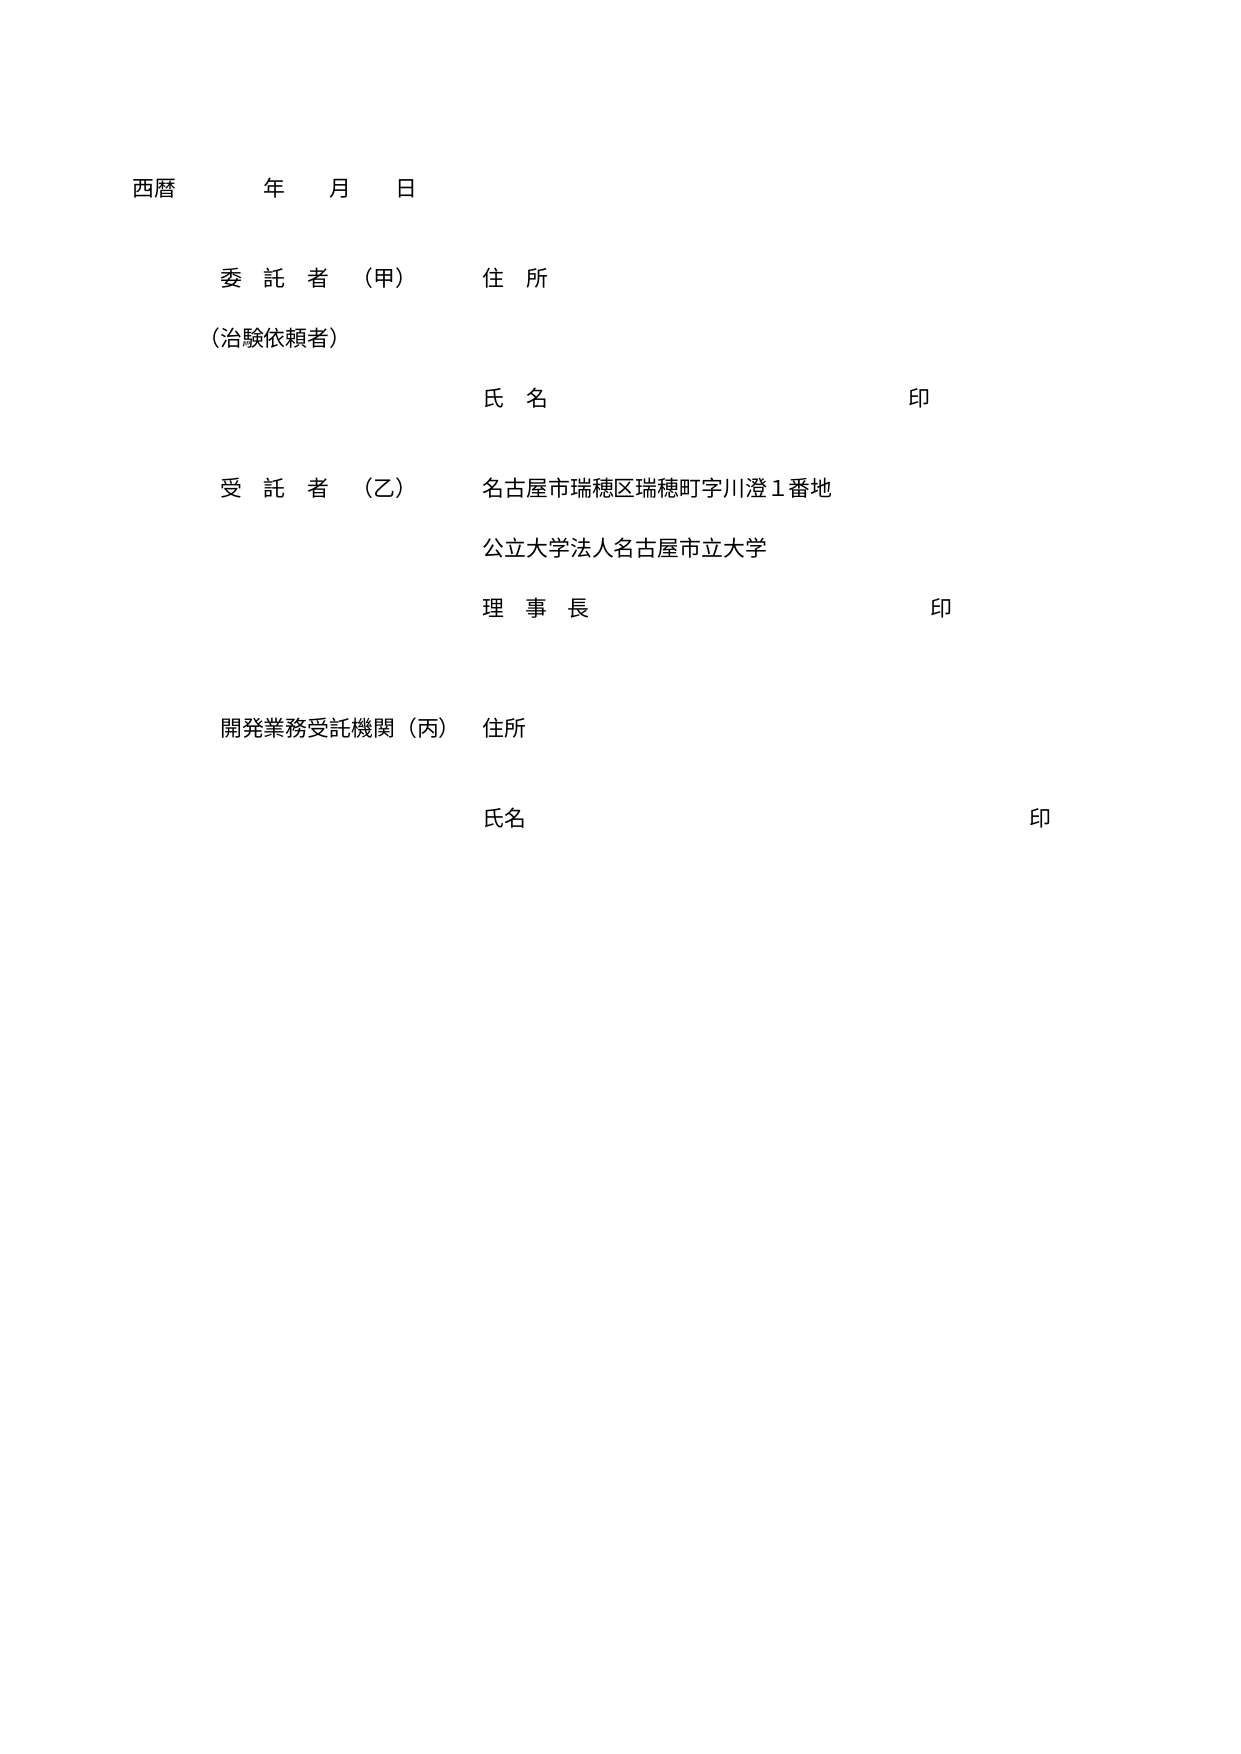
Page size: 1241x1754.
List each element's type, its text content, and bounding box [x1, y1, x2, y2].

text 受 託 者 （乙） 名古屋市瑞穂区瑞穂町字川澄１番地 [89, 457, 1134, 517]
text （治験依頼者） [89, 307, 1134, 367]
text 開発業務受託機関（丙） 住所 [89, 697, 1134, 757]
text 氏 名 印 [89, 367, 1134, 427]
text 理 事 長 印 [89, 577, 1134, 637]
text 西暦 年 月 日 [89, 157, 1134, 217]
text 公立大学法人名古屋市立大学 [89, 517, 1134, 577]
text 委 託 者 （甲） 住 所 [89, 247, 1134, 307]
text 氏名 印 [89, 787, 1134, 847]
